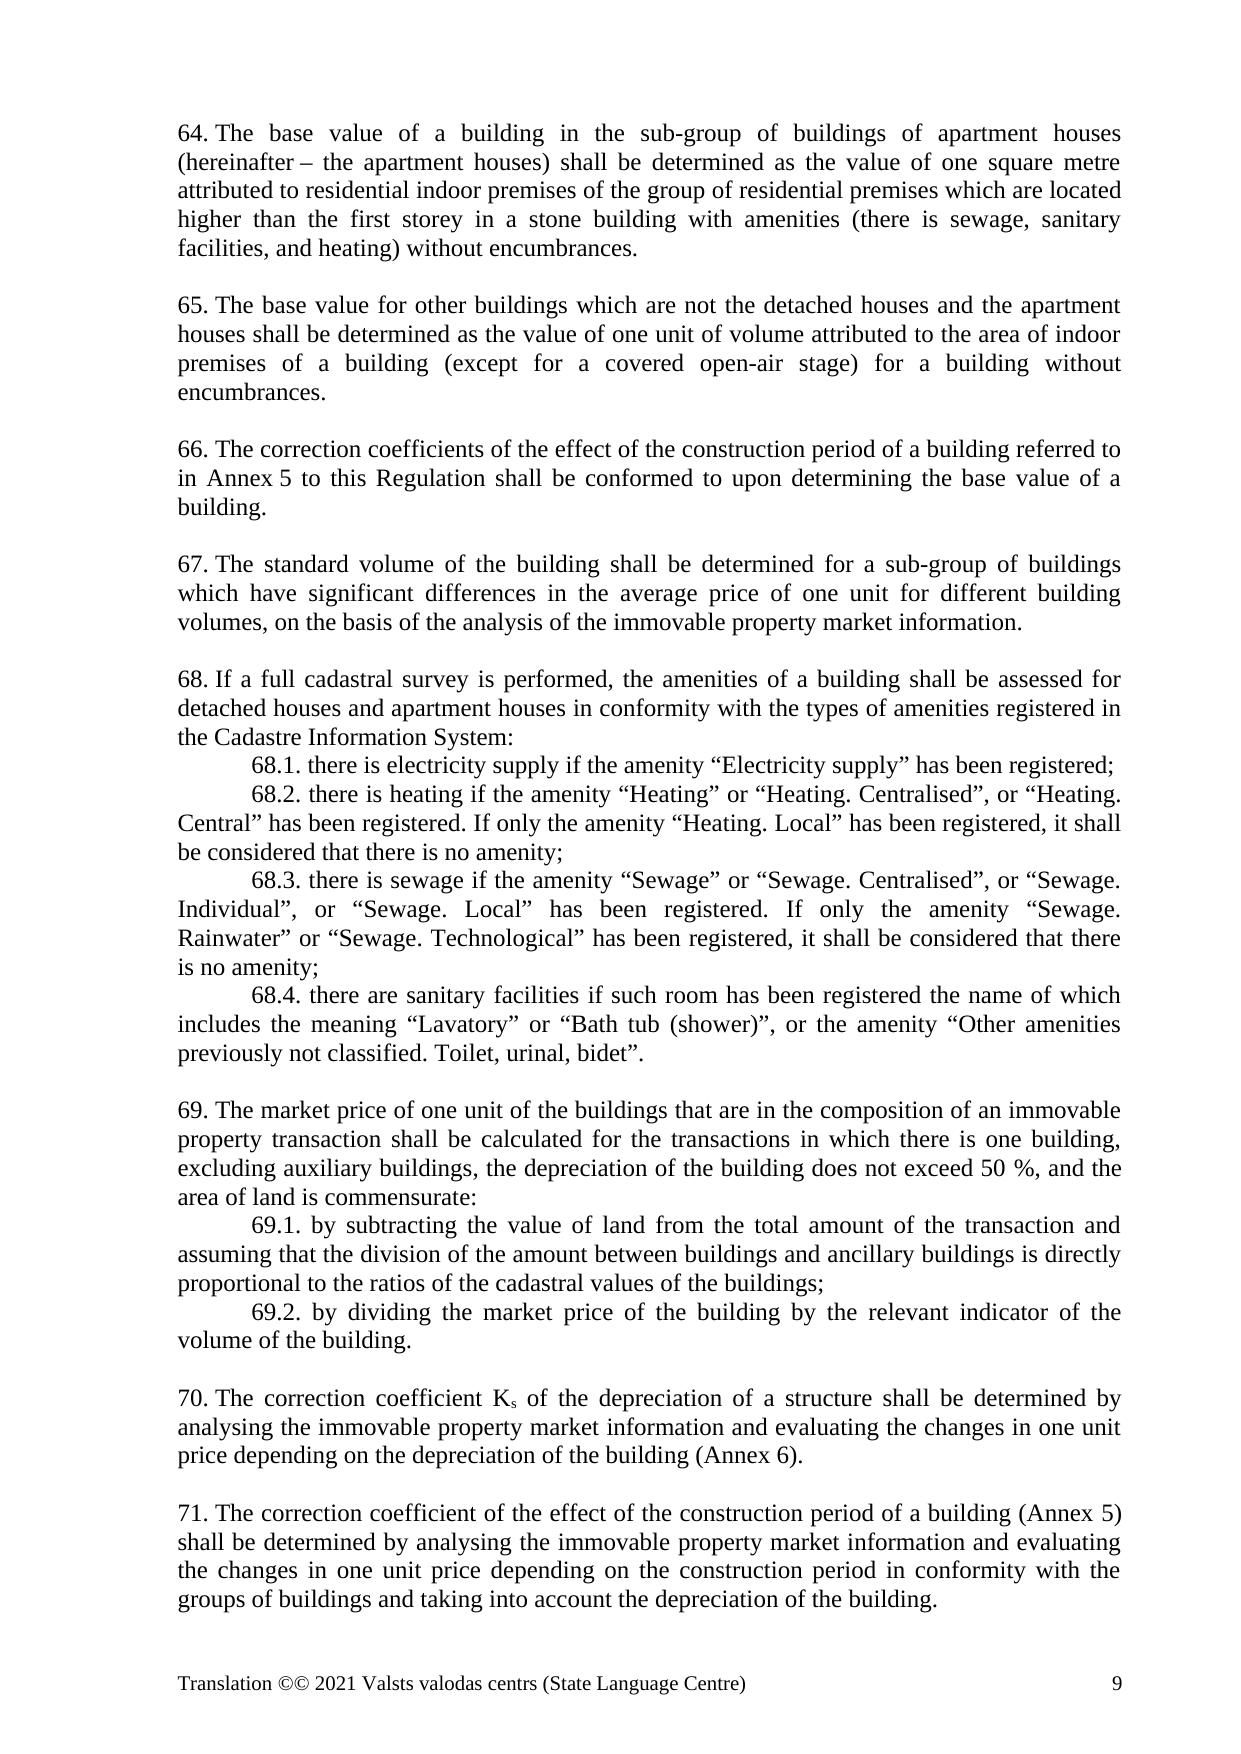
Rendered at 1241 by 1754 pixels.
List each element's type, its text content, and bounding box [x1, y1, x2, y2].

text 68.1. there is electricity supply if the amenity “Electricity supply” has been registered; [177, 751, 1122, 779]
text 66. The correction coefficients of the effect of the construction period of a building referred to in Annex 5 to this Regulation shall be conformed to upon determining the base value of a building. [177, 434, 1122, 521]
text 71. The correction coefficient of the effect of the construction period of a building (Annex 5) shall be determined by analysing the immovable property market information and evaluating the changes in one unit price depending on the construction period in conformity with the groups of buildings and taking into account the depreciation of the building. [177, 1498, 1122, 1613]
text 65. The base value for other buildings which are not the detached houses and the apartment houses shall be determined as the value of one unit of volume attributed to the area of indoor premises of a building (except for a covered open-air stage) for a building without encumbrances. [177, 291, 1122, 406]
text 68.3. there is sewage if the amenity “Sewage” or “Sewage. Centralised”, or “Sewage. Individual”, or “Sewage. Local” has been registered. If only the amenity “Sewage. Rainwater” or “Sewage. Technological” has been registered, it shall be considered that there is no amenity; [177, 866, 1122, 981]
text 64. The base value of a building in the sub-group of buildings of apartment houses (hereinafter – the apartment houses) shall be determined as the value of one square metre attributed to residential indoor premises of the group of residential premises which are located higher than the first storey in a stone building with amenities (there is sewage, sanitary facilities, and heating) without encumbrances. [177, 118, 1122, 262]
text 69.1. by subtracting the value of land from the total amount of the transaction and assuming that the division of the amount between buildings and ancillary buildings is directly proportional to the ratios of the cadastral values of the buildings; [177, 1211, 1122, 1297]
text 68.2. there is heating if the amenity “Heating” or “Heating. Centralised”, or “Heating. Central” has been registered. If only the amenity “Heating. Local” has been registered, it shall be considered that there is no amenity; [177, 779, 1122, 866]
text 70. The correction coefficient Ks of the depreciation of a structure shall be determined by analysing the immovable property market information and evaluating the changes in one unit price depending on the depreciation of the building (Annex 6). [177, 1383, 1122, 1469]
text 69.2. by dividing the market price of the building by the relevant indicator of the volume of the building. [177, 1297, 1122, 1354]
text 68. If a full cadastral survey is performed, the amenities of a building shall be assessed for detached houses and apartment houses in conformity with the types of amenities registered in the Cadastre Information System: [177, 664, 1122, 751]
text 68.4. there are sanitary facilities if such room has been registered the name of which includes the meaning “Lavatory” or “Bath tub (shower)”, or the amenity “Other amenities previously not classified. Toilet, urinal, bidet”. [177, 981, 1122, 1067]
text 67. The standard volume of the building shall be determined for a sub-group of buildings which have significant differences in the average price of one unit for different building volumes, on the basis of the analysis of the immovable property market information. [177, 549, 1122, 636]
text 69. The market price of one unit of the buildings that are in the composition of an immovable property transaction shall be calculated for the transactions in which there is one building, excluding auxiliary buildings, the depreciation of the building does not exceed 50 %, and the area of land is commensurate: [177, 1096, 1122, 1211]
